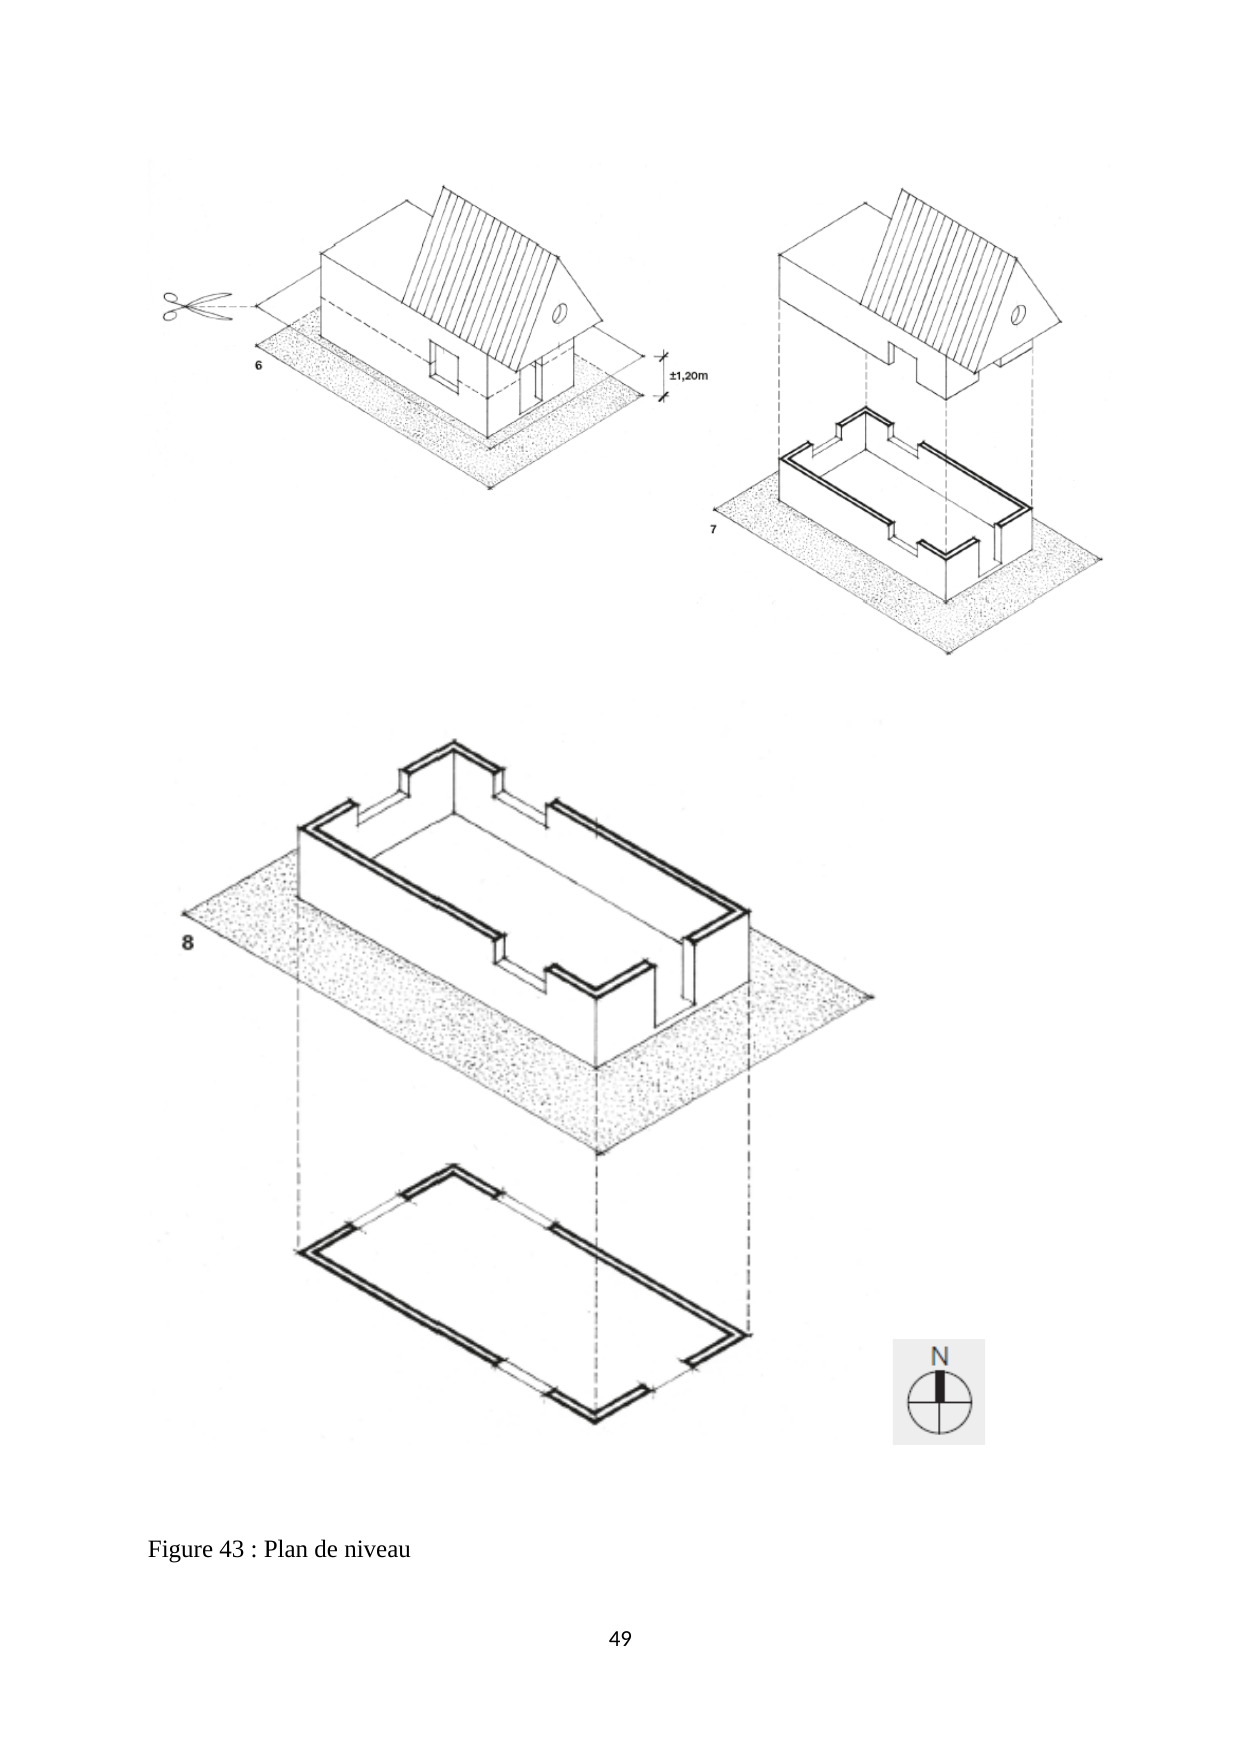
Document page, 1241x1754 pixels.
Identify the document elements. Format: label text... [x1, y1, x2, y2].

text Figure 43 : Plan de niveau [148, 1534, 1093, 1563]
